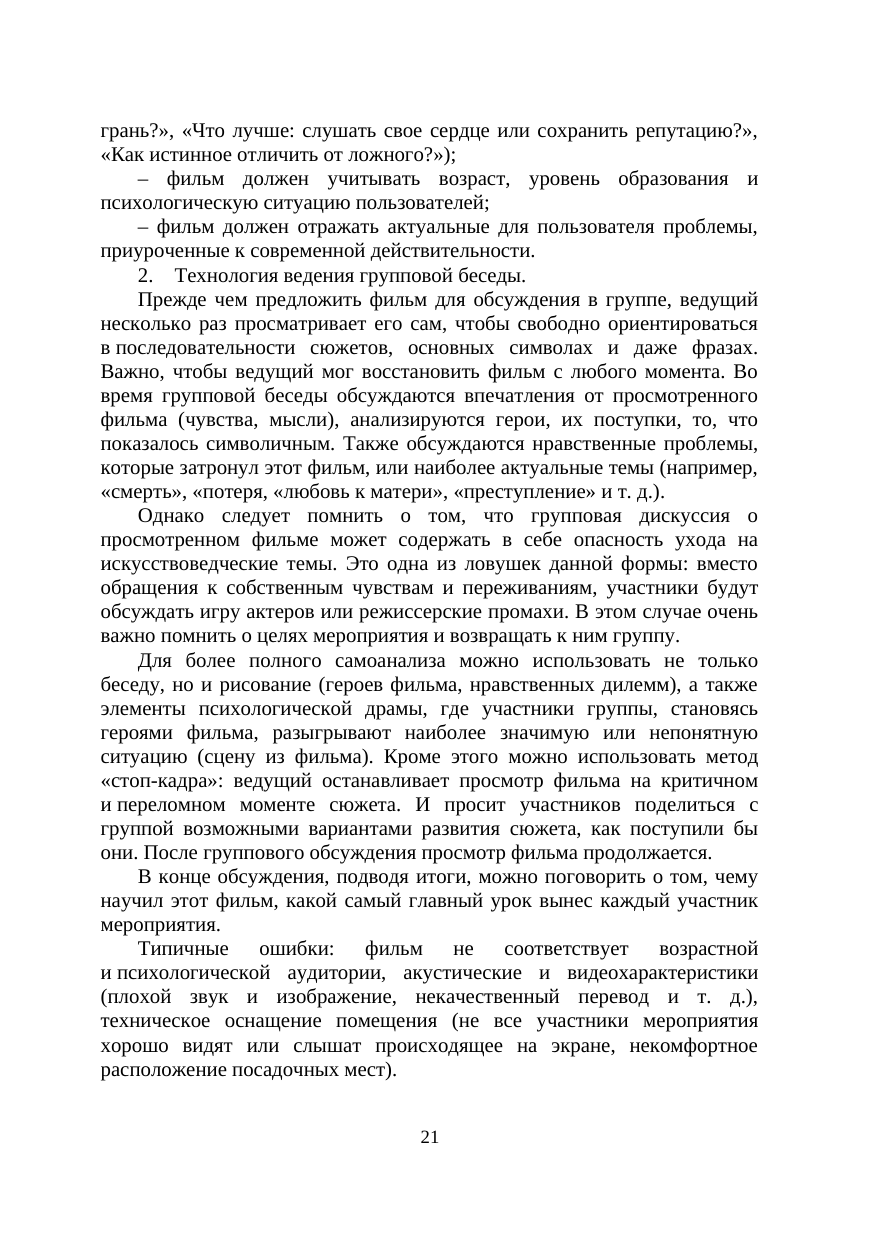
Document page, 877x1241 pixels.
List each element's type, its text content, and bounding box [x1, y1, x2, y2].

list Технология ведения групповой беседы. [100, 262, 759, 287]
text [100, 118, 759, 166]
text – фильм должен учитывать возраст, уровень образования и психологическую ситуацию пользователей; [100, 166, 759, 214]
text Прежде чем предложить фильм для обсуждения в группе, ведущий несколько раз просматривает его сам, чтобы свободно ориентироваться в последовательности сюжетов, основных символах и даже фразах. Важно, чтобы ведущий мог восстановить фильм с любого момента. Во время групповой беседы обсуждаются впечатления от просмотренного фильма (чувства, мысли), анализируются герои, их поступки, то, что показалось символичным. Также обсуждаются нравственные проблемы, которые затронул этот фильм, или наиболее актуальные темы (например, «смерть», «потеря, «любовь к матери», «преступление» и т. д.). [100, 287, 759, 503]
text – фильм должен отражать актуальные для пользователя проблемы, приуроченные к современной действительности. [100, 214, 759, 262]
text Однако следует помнить о том, что групповая дискуссия о просмотренном фильме может содержать в себе опасность ухода на искусствоведческие темы. Это одна из ловушек данной формы: вместо обращения к собственным чувствам и переживаниям, участники будут обсуждать игру актеров или режиссерские промахи. В этом случае очень важно помнить о целях мероприятия и возвращать к ним группу. [100, 503, 759, 647]
text В конце обсуждения, подводя итоги, можно поговорить о том, чему научил этот фильм, какой самый главный урок вынес каждый участник мероприятия. [100, 864, 759, 936]
text Типичные ошибки: фильм не соответствует возрастной и психологической аудитории, акустические и видеохарактеристики (плохой звук и изображение, некачественный перевод и т. д.), техническое оснащение помещения (не все участники мероприятия хорошо видят или слышат происходящее на экране, некомфортное расположение посадочных мест). [100, 936, 759, 1081]
text Для более полного самоанализа можно использовать не только беседу, но и рисование (героев фильма, нравственных дилемм), а также элементы психологической драмы, где участники группы, становясь героями фильма, разыгрывают наиболее значимую или непонятную ситуацию (сцену из фильма). Кроме этого можно использовать метод «стоп-кадра»: ведущий останавливает просмотр фильма на критичном и переломном моменте сюжета. И просит участников поделиться с группой возможными вариантами развития сюжета, как поступили бы они. После группового обсуждения просмотр фильма продолжается. [100, 647, 759, 864]
